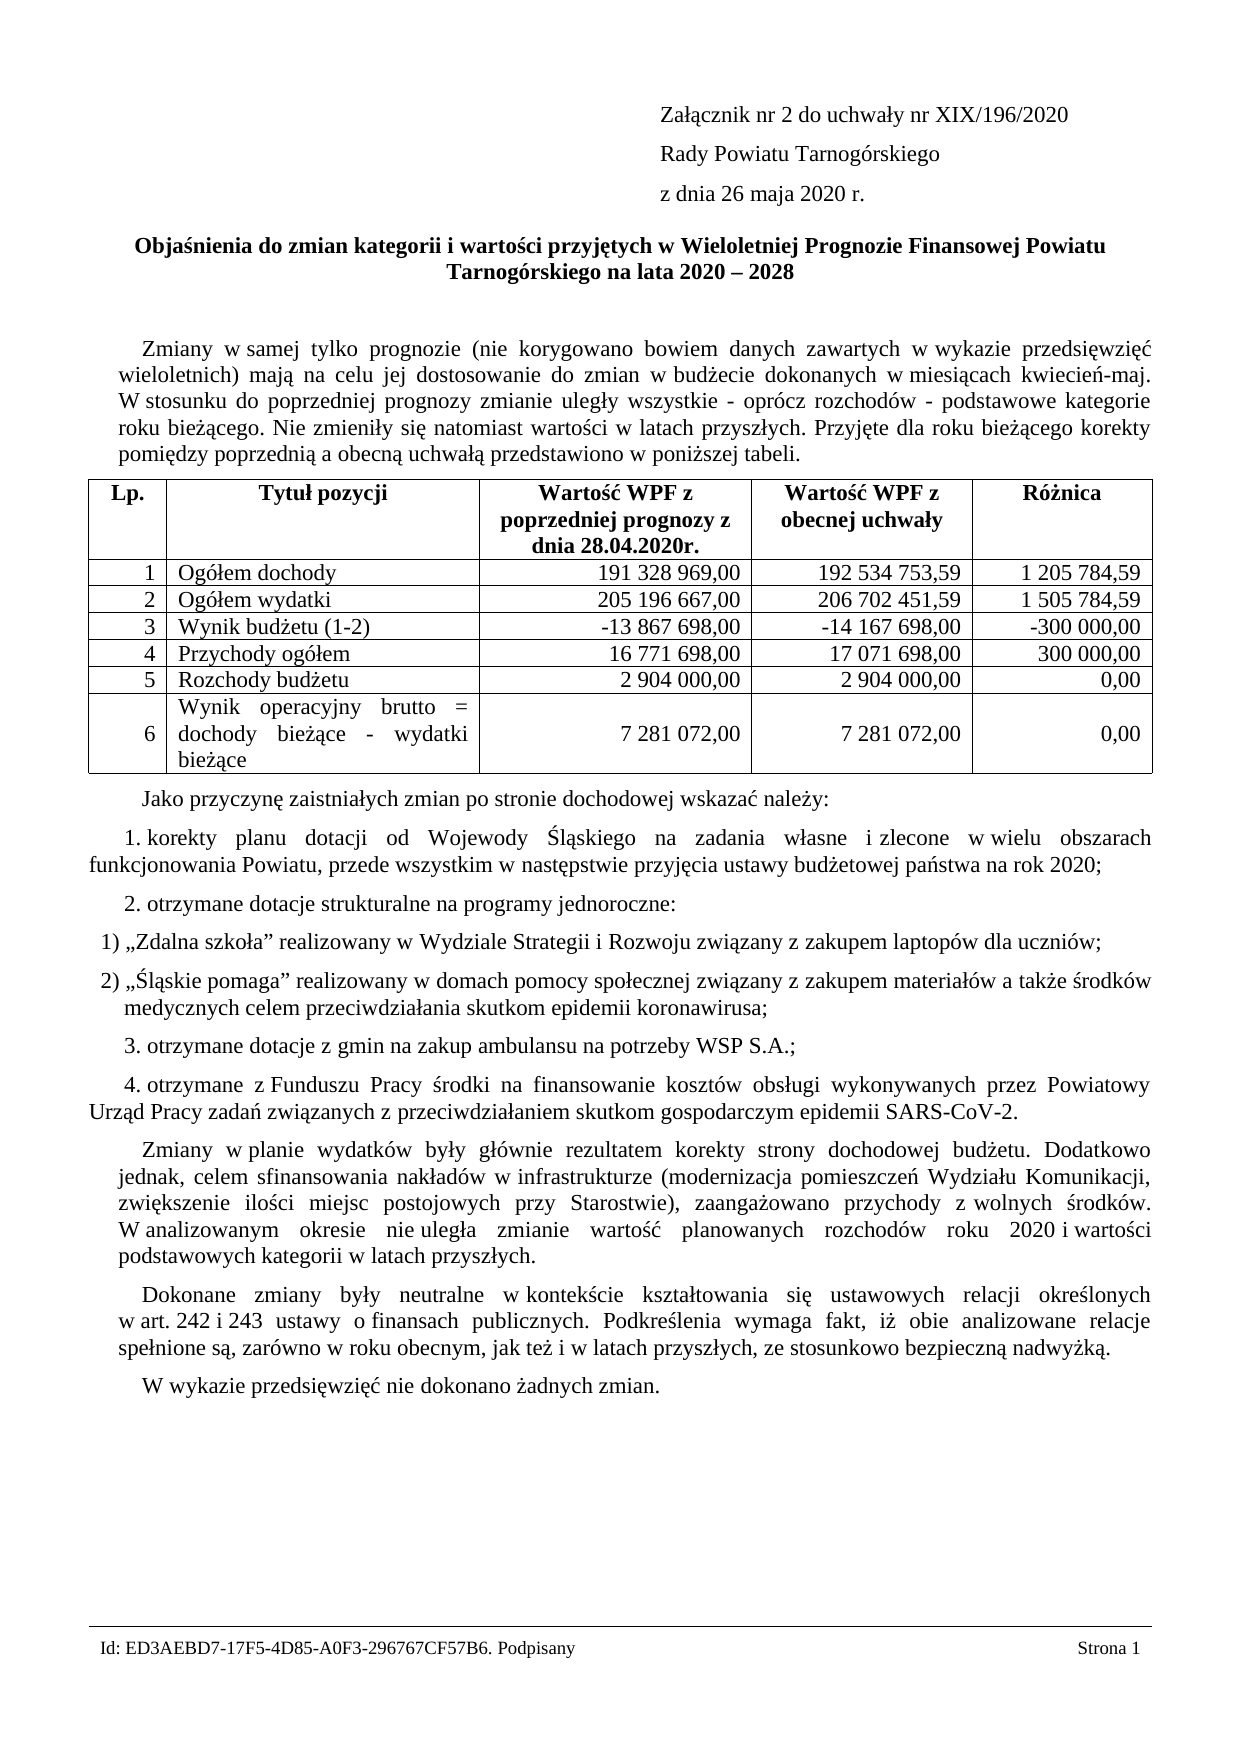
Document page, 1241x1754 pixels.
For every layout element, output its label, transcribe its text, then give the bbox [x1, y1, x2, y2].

table_cell 2 904 000,00 [480, 667, 751, 693]
table_cell 0,00 [973, 694, 1152, 772]
table_cell 2 904 000,00 [752, 667, 972, 693]
table_cell 4 [89, 640, 166, 666]
table_cell 2 [89, 586, 166, 612]
table_header Lp. [89, 480, 166, 558]
table_cell 191 328 969,00 [480, 560, 751, 585]
table_cell Ogółem dochody [167, 560, 479, 585]
table_cell -14 167 698,00 [752, 613, 972, 639]
text Zmiany w planie wydatków były głównie rezultatem korekty strony dochodowej budżetu. Dodatkowo jednak, celem sfinansowania nakładów w infrastrukturze (modernizacja pomieszczeń Wydziału Komunikacji, zwiększenie ilości miejsc postojowych przy Starostwie), zaangażowano przychody z wolnych środków. W analizowanym okresie nie uległa zmianie wartość planowanych rozchodów roku 2020 i wartości podstawowych kategorii w latach przyszłych. [118, 1137, 1152, 1268]
table_header Różnica [973, 480, 1152, 558]
text 2) „Śląskie pomaga” realizowany w domach pomocy społecznej związany z zakupem materiałów a także środków medycznych celem przeciwdziałania skutkom epidemii koronawirusa; [100, 967, 1152, 1020]
table_cell 17 071 698,00 [752, 640, 972, 666]
text 4. otrzymane z Funduszu Pracy środki na finansowanie kosztów obsługi wykonywanych przez Powiatowy Urząd Pracy zadań związanych z przeciwdziałaniem skutkom gospodarczym epidemii SARS-CoV-2. [88, 1071, 1152, 1124]
table_cell Przychody ogółem [167, 640, 479, 666]
text W wykazie przedsięwzięć nie dokonano żadnych zmian. [118, 1372, 1152, 1399]
table_cell 7 281 072,00 [480, 694, 751, 772]
table_cell Ogółem wydatki [167, 586, 479, 612]
table_cell 0,00 [973, 667, 1152, 693]
table_cell 206 702 451,59 [752, 586, 972, 612]
table_cell -300 000,00 [973, 613, 1152, 639]
table_cell 3 [89, 613, 166, 639]
text Zmiany w samej tylko prognozie (nie korygowano bowiem danych zawartych w wykazie przedsięwzięć wieloletnich) mają na celu jej dostosowanie do zmian w budżecie dokonanych w miesiącach kwiecień-maj. W stosunku do poprzedniej prognozy zmianie uległy wszystkie - oprócz rozchodów - podstawowe kategorie roku bieżącego. Nie zmieniły się natomiast wartości w latach przyszłych. Przyjęte dla roku bieżącego korekty pomiędzy poprzednią a obecną uchwałą przedstawiono w poniższej tabeli. [118, 335, 1152, 466]
table_cell 205 196 667,00 [480, 586, 751, 612]
table_cell 7 281 072,00 [752, 694, 972, 772]
table_cell 1 505 784,59 [973, 586, 1152, 612]
table_cell 300 000,00 [973, 640, 1152, 666]
table_header Wartość WPF z obecnej uchwały [752, 480, 972, 558]
table_cell 1 205 784,59 [973, 560, 1152, 585]
text 2. otrzymane dotacje strukturalne na programy jednoroczne: [88, 889, 1152, 916]
text Dokonane zmiany były neutralne w kontekście kształtowania się ustawowych relacji określonych w art. 242 i 243 ustawy o finansach publicznych. Podkreślenia wymaga fakt, iż obie analizowane relacje spełnione są, zarówno w roku obecnym, jak też i w latach przyszłych, ze stosunkowo bezpieczną nadwyżką. [118, 1281, 1152, 1360]
text 1. korekty planu dotacji od Wojewody Śląskiego na zadania własne i zlecone w wielu obszarach funkcjonowania Powiatu, przede wszystkim w następstwie przyjęcia ustawy budżetowej państwa na rok 2020; [88, 824, 1152, 877]
text 3. otrzymane dotacje z gmin na zakup ambulansu na potrzeby WSP S.A.; [88, 1032, 1152, 1059]
text Jako przyczynę zaistniałych zmian po stronie dochodowej wskazać należy: [118, 786, 1152, 812]
text 1) „Zdalna szkoła” realizowany w Wydziale Strategii i Rozwoju związany z zakupem laptopów dla uczniów; [100, 928, 1152, 955]
table_cell -13 867 698,00 [480, 613, 751, 639]
table_header Tytuł pozycji [167, 480, 479, 558]
table_cell 1 [89, 560, 166, 585]
table_cell 6 [89, 694, 166, 772]
text Objaśnienia do zmian kategorii i wartości przyjętych w Wieloletniej Prognozie Finansowej Powiatu Tarnogórskiego na lata 2020 – 2028 [88, 232, 1152, 285]
table_cell 16 771 698,00 [480, 640, 751, 666]
table_cell Wynik budżetu (1-2) [167, 613, 479, 639]
table_cell 5 [89, 667, 166, 693]
text Załącznik nr 2 do uchwały nr XIX/196/2020 Rady Powiatu Tarnogórskiego z dnia 26 maja 2020 r. [660, 101, 1152, 206]
table_header Wartość WPF z poprzedniej prognozy z dnia 28.04.2020r. [480, 480, 751, 558]
table_cell 192 534 753,59 [752, 560, 972, 585]
table_cell Wynik operacyjny brutto = dochody bieżące - wydatki bieżące [167, 694, 479, 772]
table_cell Rozchody budżetu [167, 667, 479, 693]
